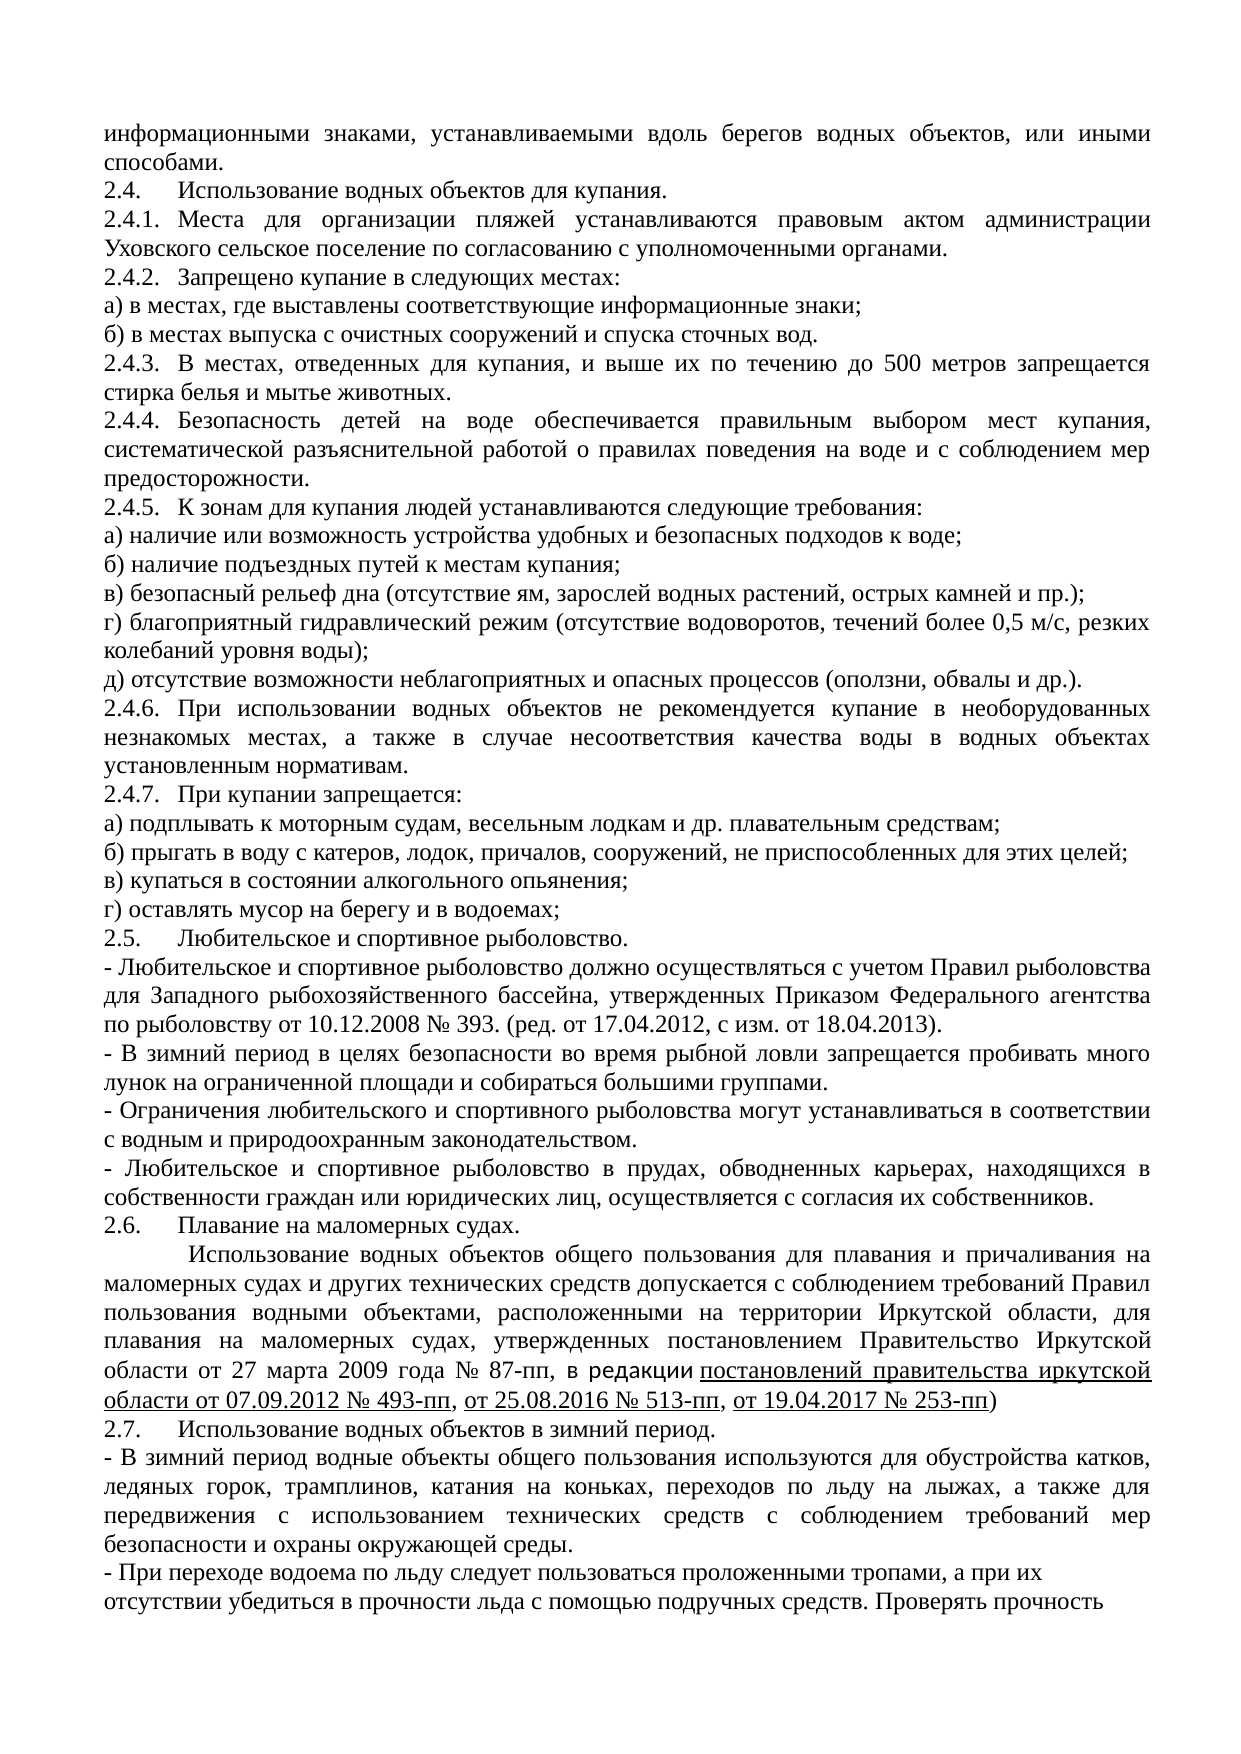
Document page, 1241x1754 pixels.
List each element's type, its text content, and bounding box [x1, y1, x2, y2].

list К зонам для купания людей устанавливаются следующие требования: [103, 492, 1152, 521]
text а) подплывать к моторным судам, весельным лодкам и др. плавательным средствам; [103, 808, 1152, 837]
list Плавание на маломерных судах. [103, 1211, 1152, 1239]
list Использование водных объектов для купания. [103, 176, 1152, 204]
text - Любительское и спортивное рыболовство в прудах, обводненных карьерах, находящихся в собственности граждан или юридических лиц, осуществляется с согласия их собственников. [103, 1153, 1152, 1211]
text д) отсутствие возможности неблагоприятных и опасных процессов (оползни, обвалы и др.). [103, 664, 1152, 693]
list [103, 118, 1152, 176]
list В местах, отведенных для купания, и выше их по течению до запрещается стирка белья и мытье животных. [103, 348, 1152, 406]
text в) безопасный рельеф дна (отсутствие ям, зарослей водных растений, острых камней и пр.); [103, 578, 1152, 607]
text - В зимний период в целях безопасности во время рыбной ловли запрещается пробивать много лунок на ограниченной площади и собираться большими группами. [103, 1038, 1152, 1096]
text а) наличие или возможность устройства удобных и безопасных подходов к воде; [103, 521, 1152, 549]
text г) благоприятный гидравлический режим (отсутствие водоворотов, течений более 0,5 м/с, резких колебаний уровня воды); [103, 607, 1152, 664]
list Места для организации пляжей устанавливаются правовым актом администрации Уховского сельское поселение по согласованию с уполномоченными органами. [103, 204, 1152, 262]
list При купании запрещается: [103, 779, 1152, 808]
list Использование водных объектов в зимний период. [103, 1414, 1152, 1442]
text - Ограничения любительского и спортивного рыболовства могут устанавливаться в соответствии с водным и природоохранным законодательством. [103, 1096, 1152, 1153]
list Безопасность детей на воде обеспечивается правильным выбором мест купания, систематической разъяснительной работой о правилах поведения на воде и с соблюдением мер предосторожности. [103, 406, 1152, 492]
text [103, 1557, 1152, 1615]
text Использование водных объектов общего пользования для плавания и причаливания на маломерных судах и других технических средств допускается с соблюдением требований Правил пользования водными объектами, расположенными на территории Иркутской области, для плавания на маломерных судах, утвержденных постановлением Правительство Иркутской области от 27 марта 2009 года № 87-пп, в редакции постановлений правительства иркутской области от 07.09.2012 № 493-пп, от 25.08.2016 № 513-пп, от 19.04.2017 № 253-пп) [103, 1239, 1152, 1414]
text в) купаться в состоянии алкогольного опьянения; [103, 866, 1152, 894]
text - В зимний период водные объекты общего пользования используются для обустройства катков, ледяных горок, трамплинов, катания на коньках, переходов по льду на лыжах, а также для передвижения с использованием технических средств с соблюдением требований мер безопасности и охраны окружающей среды. [103, 1442, 1152, 1557]
text б) наличие подъездных путей к местам купания; [103, 549, 1152, 578]
text - Любительское и спортивное рыболовство должно осуществляться с учетом Правил рыболовства для Западного рыбохозяйственного бассейна, утвержденных Приказом Федерального агентства по рыболовству от 10.12.2008 № 393. (ред. от 17.04.2012, с изм. от 18.04.2013). [103, 952, 1152, 1038]
text а) в местах, где выставлены соответствующие информационные знаки; [103, 291, 1152, 319]
list Запрещено купание в следующих местах: [103, 262, 1152, 291]
list При использовании водных объектов не рекомендуется купание в необорудованных незнакомых местах, а также в случае несоответствия качества воды в водных объектах установленным нормативам. [103, 693, 1152, 779]
text б) в местах выпуска с очистных сооружений и спуска сточных вод. [103, 319, 1152, 348]
text б) прыгать в воду с катеров, лодок, причалов, сооружений, не приспособленных для этих целей; [103, 837, 1152, 866]
text г) оставлять мусор на берегу и в водоемах; [103, 894, 1152, 923]
list Любительское и спортивное рыболовство. [103, 923, 1152, 952]
